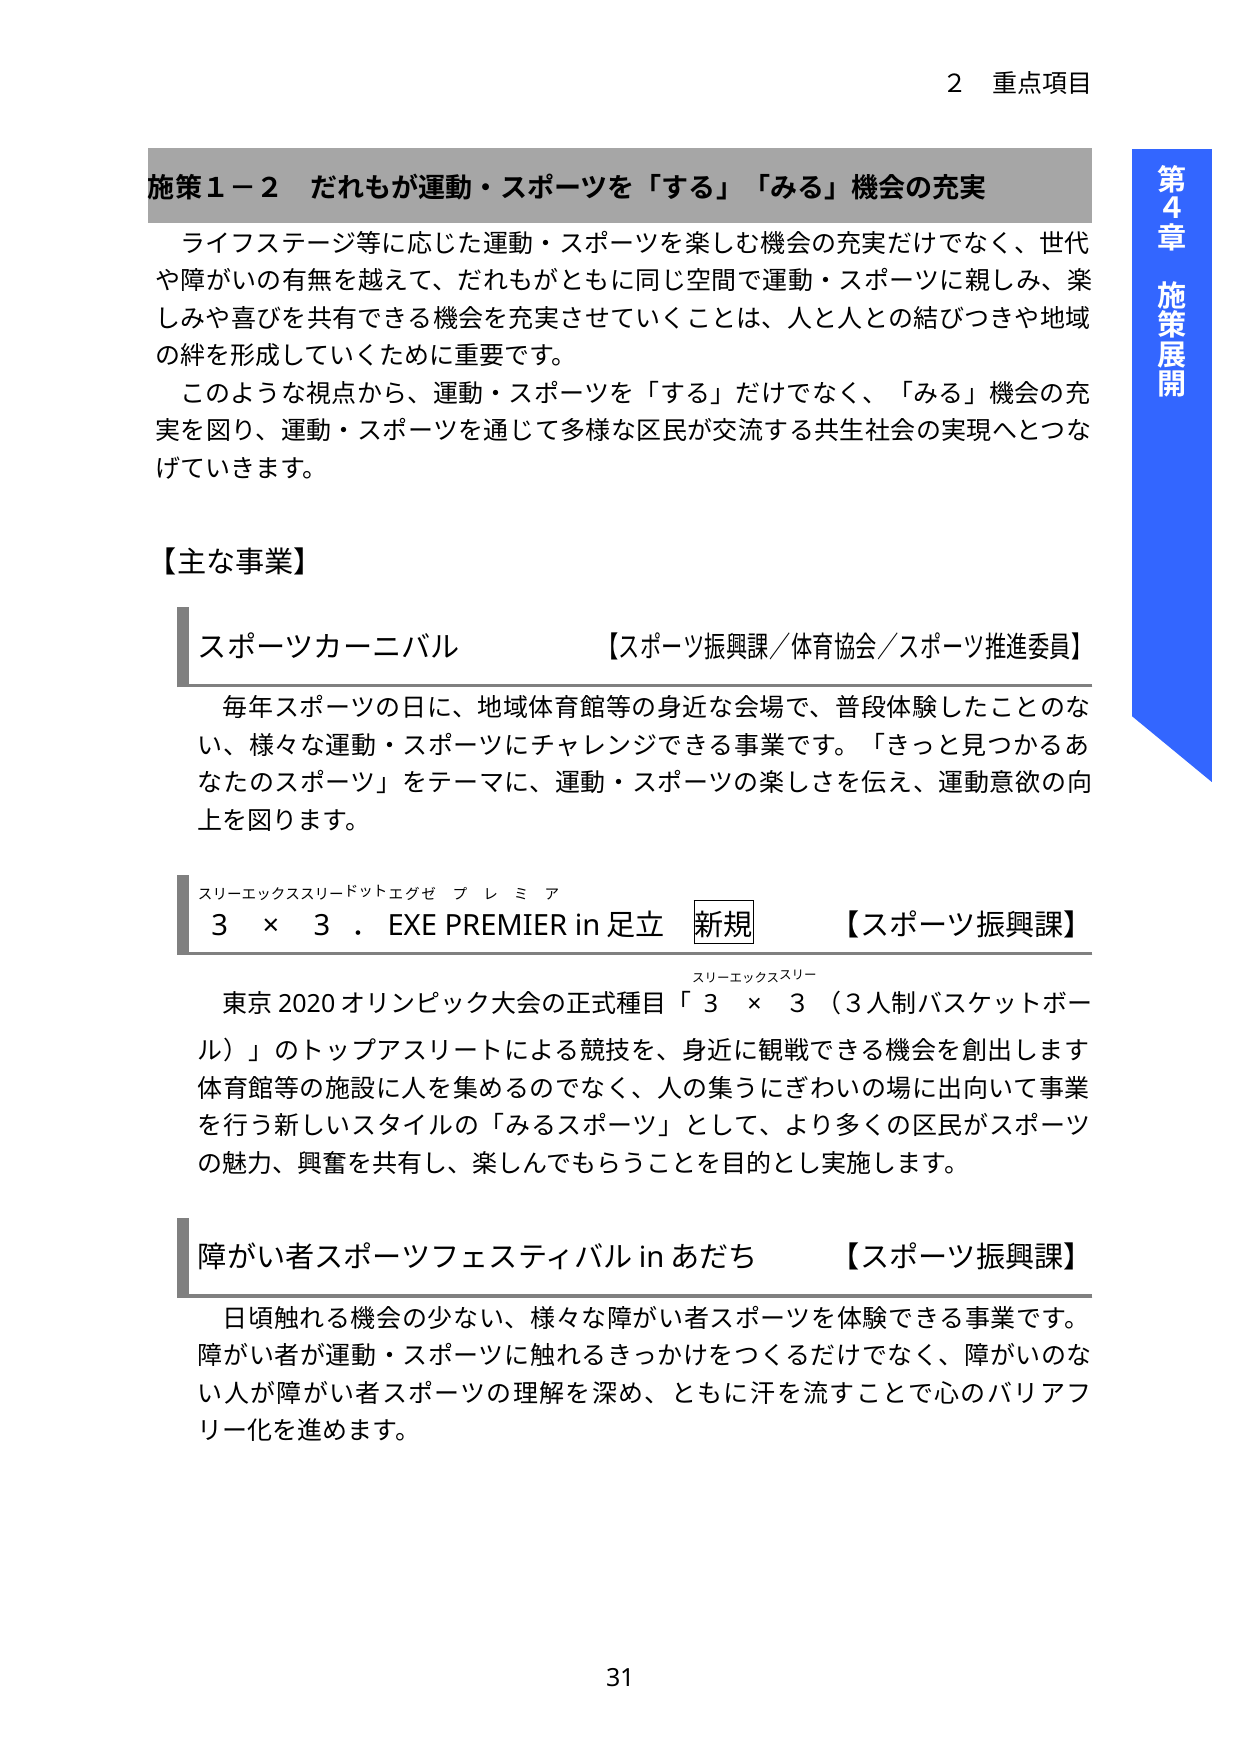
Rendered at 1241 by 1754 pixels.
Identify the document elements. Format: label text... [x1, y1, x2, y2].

text 毎年スポーツの日に、地域体育館等の身近な会場で、普段体験したことのない、様々な運動・スポーツにチャレンジできる事業です。「きっと見つかるあなたのスポーツ」をテーマに、運動・スポーツの楽しさを伝え、運動意欲の向上を図ります。 [198, 687, 1092, 837]
text 【主な事業】 [148, 523, 1092, 598]
text このような視点から、運動・スポーツを「する」だけでなく、「みる」機会の充実を図り、運動・スポーツを通じて多様な区民が交流する共生社会の実現へとつなげていきます。 [155, 373, 1092, 485]
subtitle 施策１－２ だれもが運動・スポーツを「する」「みる」機会の充実 [148, 148, 1092, 223]
text in足立 新規 【スポーツ振興課】 [189, 875, 1092, 952]
text 障がい者スポーツフェスティバルinあだち 【スポーツ振興課】 [177, 1217, 1092, 1294]
text ライフステージ等に応じた運動・スポーツを楽しむ機会の充実だけでなく、世代や障がいの有無を越えて、だれもがともに同じ空間で運動・スポーツに親しみ、楽しみや喜びを共有できる機会を充実させていくことは、人と人との結びつきや地域の絆を形成していくために重要です。 [155, 223, 1092, 373]
text スポーツカーニバル 【スポーツ振興課／体育協会／スポーツ推進委員】 [189, 607, 1092, 684]
text 東京2020オリンピック大会の正式種目「（３人制バスケットボール）」のトップアスリートによる競技を、身近に観戦できる機会を創出します。体育館等の施設に人を集めるのでなく、人の集うにぎわいの場に出向いて事業を行う新しいスタイルの「みるスポーツ」として、より多くの区民がスポーツの魅力、興奮を共有し、楽しんでもらうことを目的とし実施します。 [198, 955, 1092, 1180]
text 日頃触れる機会の少ない、様々な障がい者スポーツを体験できる事業です。障がい者が運動・スポーツに触れるきっかけをつくるだけでなく、障がいのない人が障がい者スポーツの理解を深め、ともに汗を流すことで心のバリアフリー化を進めます。 [198, 1298, 1092, 1448]
